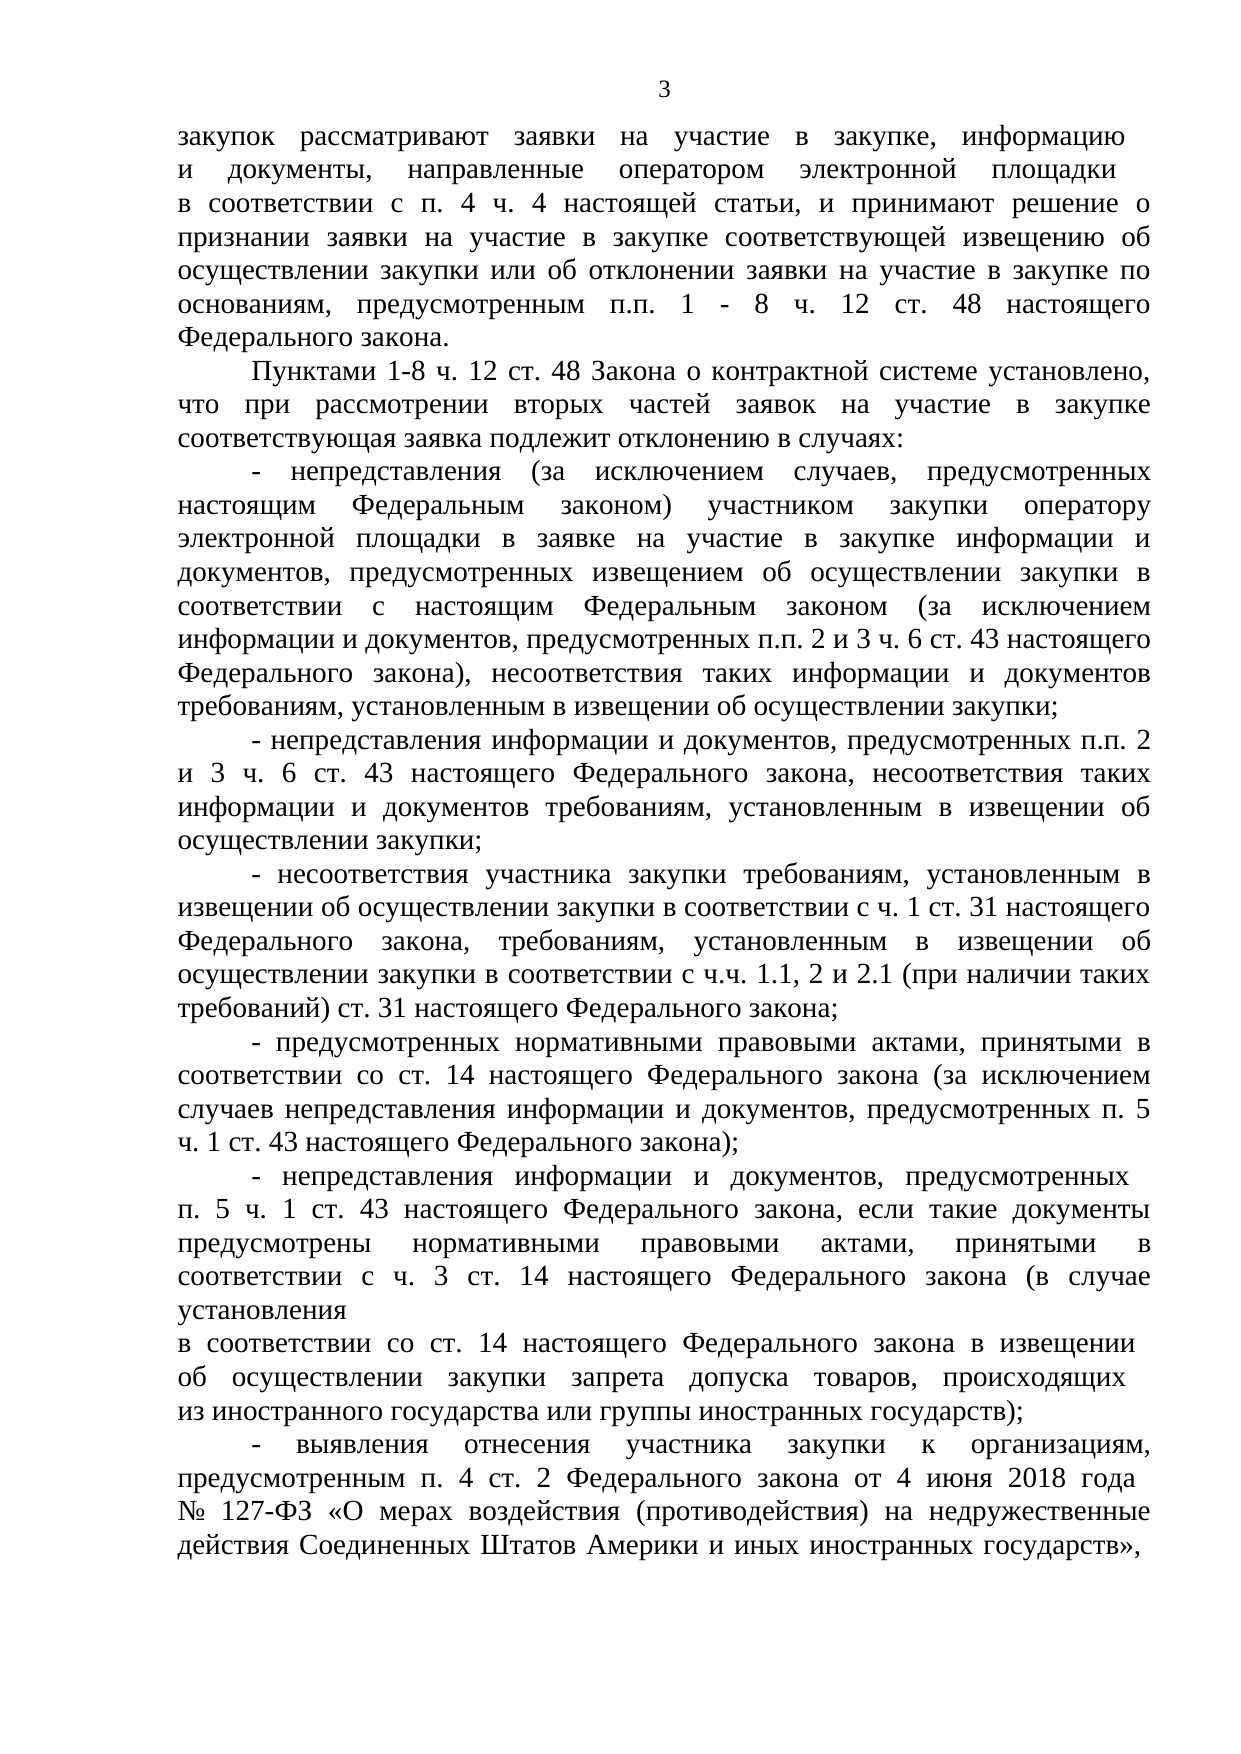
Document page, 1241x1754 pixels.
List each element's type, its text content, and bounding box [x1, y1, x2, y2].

text - непредставления (за исключением случаев, предусмотренных настоящим Федеральным законом) участником закупки оператору электронной площадки в заявке на участие в закупке информации и документов, предусмотренных извещением об осуществлении закупки в соответствии с настоящим Федеральным законом (за исключением информации и документов, предусмотренных п.п. 2 и 3 ч. 6 ст. 43 настоящего Федерального закона), несоответствия таких информации и документов требованиям, установленным в извещении об осуществлении закупки; [177, 453, 1152, 722]
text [177, 1426, 1152, 1560]
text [177, 118, 1152, 353]
text - предусмотренных нормативными правовыми актами, принятыми в соответствии со ст. 14 настоящего Федерального закона (за исключением случаев непредставления информации и документов, предусмотренных п. 5 ч. 1 ст. 43 настоящего Федерального закона); [177, 1024, 1152, 1158]
text - непредставления информации и документов, предусмотренных п. 5 ч. 1 ст. 43 настоящего Федерального закона, если такие документы предусмотрены нормативными правовыми актами, принятыми в соответствии с ч. 3 ст. 14 настоящего Федерального закона (в случае установления в соответствии со ст. 14 настоящего Федерального закона в извещении об осуществлении закупки запрета допуска товаров, происходящих из иностранного государства или группы иностранных государств); [177, 1158, 1152, 1426]
text - несоответствия участника закупки требованиям, установленным в извещении об осуществлении закупки в соответствии с ч. 1 ст. 31 настоящего Федерального закона, требованиям, установленным в извещении об осуществлении закупки в соответствии с ч.ч. 1.1, 2 и 2.1 (при наличии таких требований) ст. 31 настоящего Федерального закона; [177, 856, 1152, 1024]
text Пунктами 1-8 ч. 12 ст. 48 Закона о контрактной системе установлено, что при рассмотрении вторых частей заявок на участие в закупке соответствующая заявка подлежит отклонению в случаях: [177, 353, 1152, 453]
text - непредставления информации и документов, предусмотренных п.п. 2 и 3 ч. 6 ст. 43 настоящего Федерального закона, несоответствия таких информации и документов требованиям, установленным в извещении об осуществлении закупки; [177, 722, 1152, 856]
